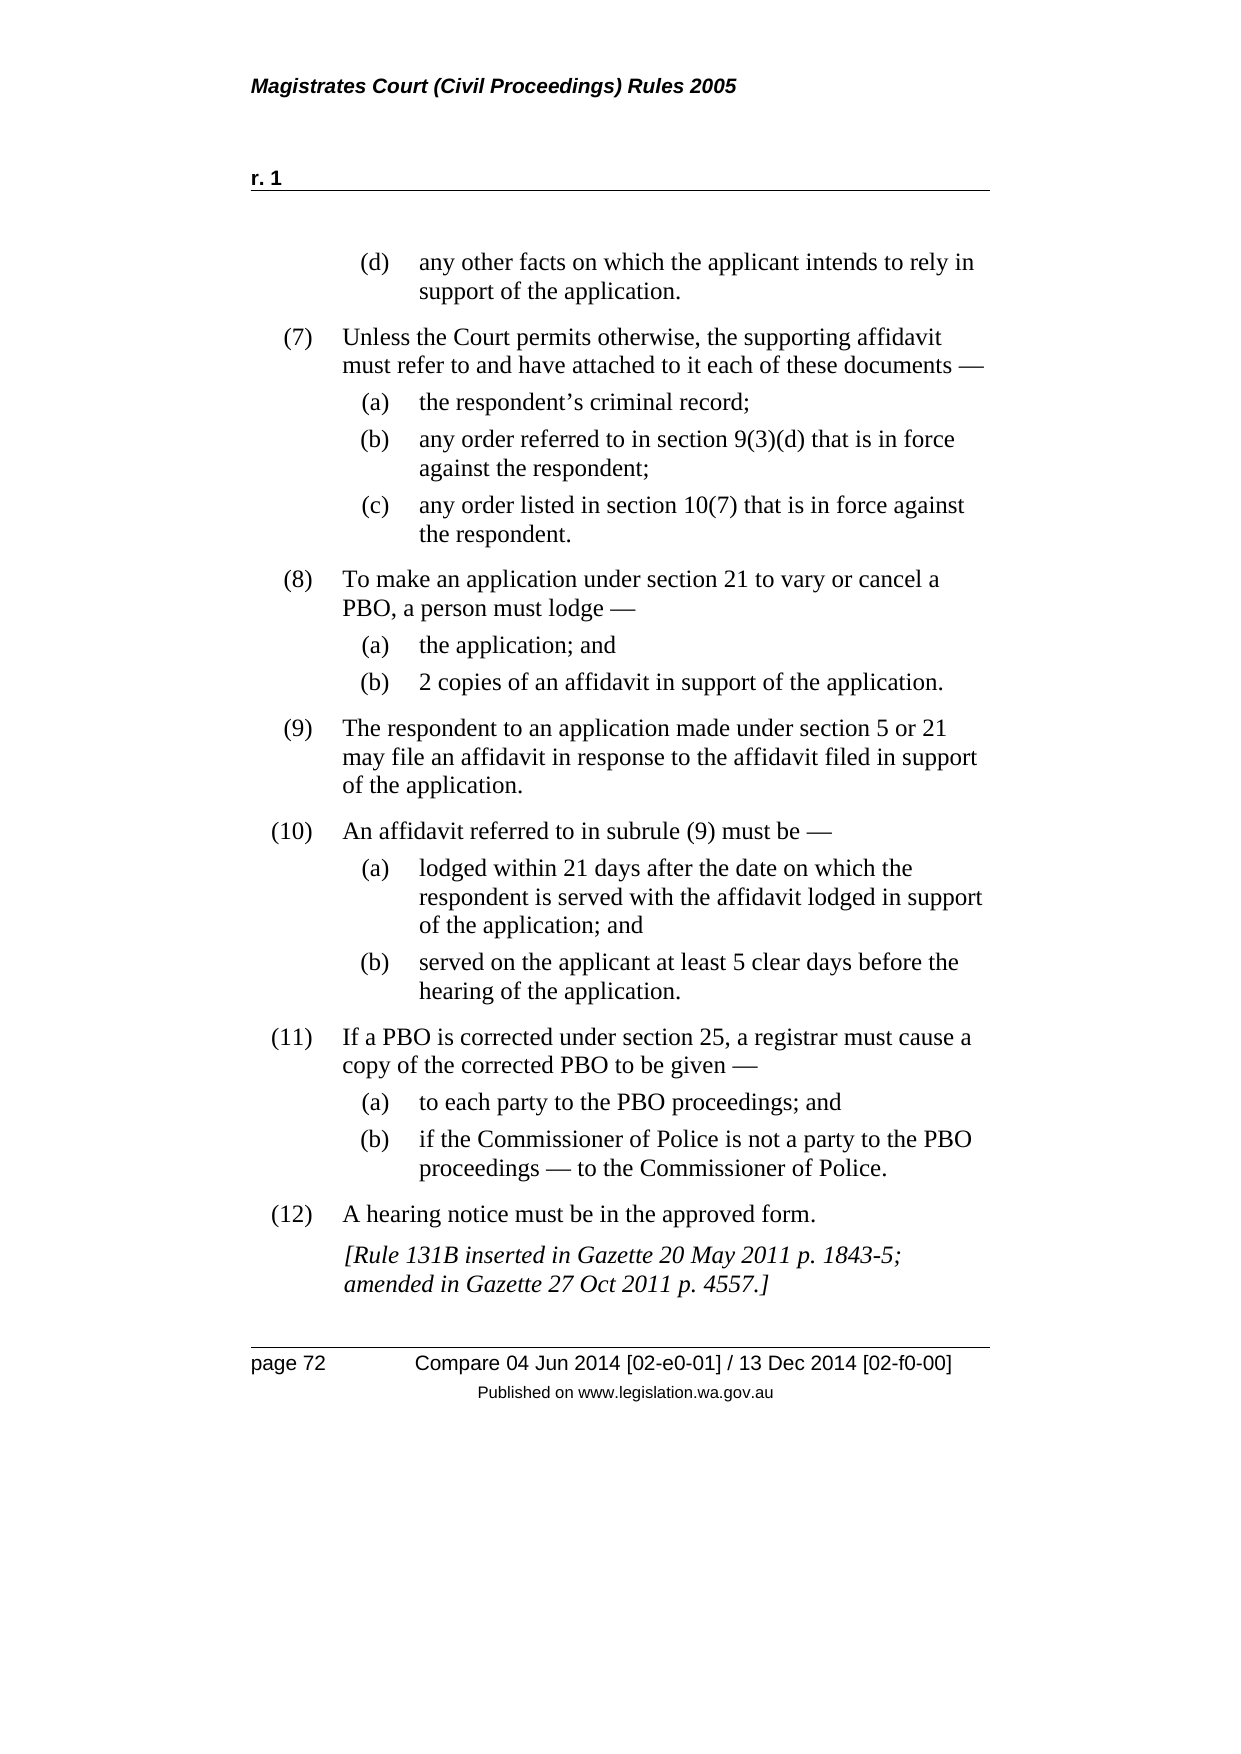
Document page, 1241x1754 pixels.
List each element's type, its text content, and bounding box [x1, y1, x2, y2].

text [Rule 131B inserted in Gazette 20 May 2011 p. 1843-5; amended in Gazette 27 Oct 2011 p. 4557.] [251, 1240, 990, 1297]
text (9) The respondent to an application made under section 5 or 21 may file an affidavit in response to the affidavit filed in support of the application. [251, 713, 990, 799]
text (a) the respondent’s criminal record; [251, 387, 990, 416]
text (12) A hearing notice must be in the approved form. [251, 1199, 990, 1227]
text (a) lodged within 21 days after the date on which the respondent is served with the affidavit lodged in support of the application; and [251, 853, 990, 939]
text (11) If a PBO is corrected under section 25, a registrar must cause a copy of the corrected PBO to be given — [251, 1022, 990, 1079]
text (a) the application; and [251, 630, 990, 659]
text (b) served on the applicant at least 5 clear days before the hearing of the application. [251, 947, 990, 1005]
text (b) 2 copies of an affidavit in support of the application. [251, 667, 990, 696]
text (a) to each party to the PBO proceedings; and [251, 1087, 990, 1116]
text (b) if the Commissioner of Police is not a party to the PBO proceedings — to the Commissioner of Police. [251, 1124, 990, 1182]
text (8) To make an application under section 21 to vary or cancel a PBO, a person must lodge — [251, 564, 990, 622]
text (10) An affidavit referred to in subrule (9) must be — [251, 816, 990, 844]
text (b) any order referred to in section 9(3)(d) that is in force against the respondent; [251, 424, 990, 482]
text (7) Unless the Court permits otherwise, the supporting affidavit must refer to and have attached to it each of these documents — [251, 322, 990, 379]
text (d) any other facts on which the applicant intends to rely in support of the application. [251, 247, 990, 305]
text (c) any order listed in section 10(7) that is in force against the respondent. [251, 490, 990, 548]
